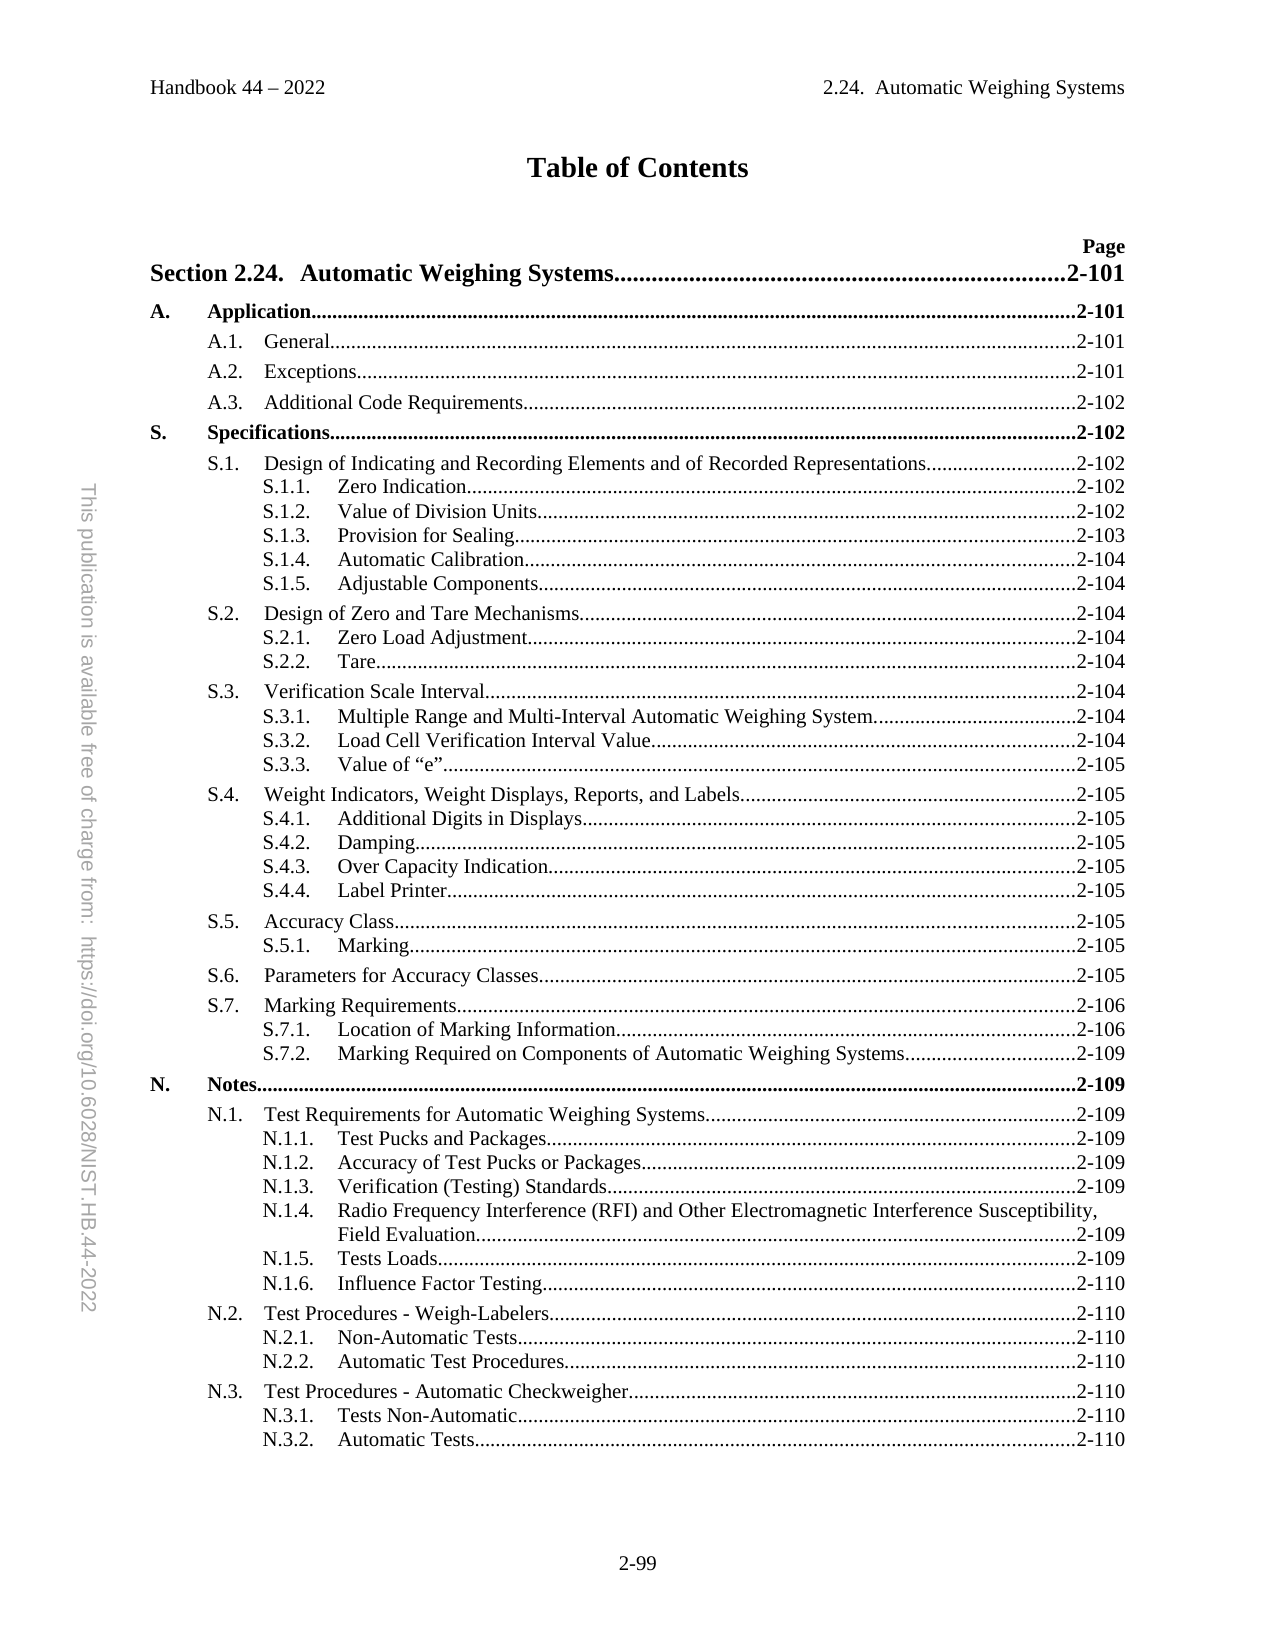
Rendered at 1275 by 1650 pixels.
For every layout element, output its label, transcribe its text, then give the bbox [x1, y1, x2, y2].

text A.1. General. 2-101 [207, 329, 1125, 353]
text S.7.1. Location of Marking Information. 2-106 [262, 1017, 1125, 1041]
text A.2. Exceptions. 2-101 [207, 359, 1125, 383]
text S.1.1. Zero Indication. 2-102 [262, 474, 1125, 498]
text S.4.4. Label Printer. 2-105 [262, 878, 1125, 902]
text N.1.5. Tests Loads. 2-109 [262, 1246, 1125, 1270]
text N.1.3. Verification (Testing) Standards. 2-109 [262, 1174, 1125, 1198]
text S.1.4. Automatic Calibration. 2-104 [262, 547, 1125, 571]
text S.4.3. Over Capacity Indication. 2-105 [262, 854, 1125, 878]
text N.1.2. Accuracy of Test Pucks or Packages. 2-109 [262, 1150, 1125, 1174]
text S.2. Design of Zero and Tare Mechanisms. 2-104 [207, 601, 1125, 625]
text S.2.2. Tare. 2-104 [262, 649, 1125, 673]
text S.1.3. Provision for Sealing. 2-103 [262, 523, 1125, 547]
text S.1.2. Value of Division Units. 2-102 [262, 498, 1125, 523]
text S.4.2. Damping. 2-105 [262, 830, 1125, 854]
text N.3.1. Tests Non-Automatic. 2-110 [262, 1403, 1125, 1427]
text S.1.5. Adjustable Components. 2-104 [262, 571, 1125, 595]
text S.3.3. Value of “e” 2-105 [262, 752, 1125, 776]
text N.1. Test Requirements for Automatic Weighing Systems. 2-109 [207, 1102, 1125, 1126]
text A. Application 2-101 [150, 299, 1125, 323]
text N.2.1. Non-Automatic Tests. 2-110 [262, 1325, 1125, 1349]
text S. Specifications 2-102 [150, 420, 1125, 444]
text S.6. Parameters for Accuracy Classes. 2-105 [207, 963, 1125, 987]
text A.3. Additional Code Requirements 2-102 [207, 390, 1125, 414]
text N.2.2. Automatic Test Procedures. 2-110 [262, 1349, 1125, 1373]
text S.3. Verification Scale Interval. 2-104 [207, 679, 1125, 703]
text N.2. Test Procedures - Weigh-Labelers. 2-110 [207, 1301, 1125, 1325]
text N.3.2. Automatic Tests. 2-110 [262, 1427, 1125, 1451]
text S.7. Marking Requirements. 2-106 [207, 993, 1125, 1017]
text S.5. Accuracy Class. 2-105 [207, 908, 1125, 933]
text S.3.2. Load Cell Verification Interval Value. 2-104 [262, 728, 1125, 752]
text S.2.1. Zero Load Adjustment. 2-104 [262, 625, 1125, 649]
text S.7.2. Marking Required on Components of Automatic Weighing Systems. 2-109 [262, 1041, 1125, 1065]
text N.1.6. Influence Factor Testing. 2-110 [262, 1270, 1125, 1294]
text S.1. Design of Indicating and Recording Elements and of Recorded Representations. 2-102 [207, 450, 1125, 474]
text N.3. Test Procedures - Automatic Checkweigher. 2-110 [207, 1379, 1125, 1403]
text N.1.1. Test Pucks and Packages. 2-109 [262, 1126, 1125, 1150]
text S.5.1. Marking. 2-105 [262, 933, 1125, 957]
text N.1.4. Radio Frequency Interference (RFI) and Other Electromagnetic Interference Susceptibility, Field Evaluation. 2-109 [262, 1198, 1125, 1246]
text S.4. Weight Indicators, Weight Displays, Reports, and Labels. 2-105 [207, 782, 1125, 806]
text Page [150, 233, 1125, 258]
text Table of Contents [150, 150, 1125, 183]
text Section 2.24. Automatic Weighing Systems 2-101 [150, 258, 1125, 286]
text N. Notes 2-109 [150, 1072, 1125, 1096]
text S.3.1. Multiple Range and Multi-Interval Automatic Weighing System. 2-104 [262, 703, 1125, 728]
text S.4.1. Additional Digits in Displays. 2-105 [262, 806, 1125, 830]
